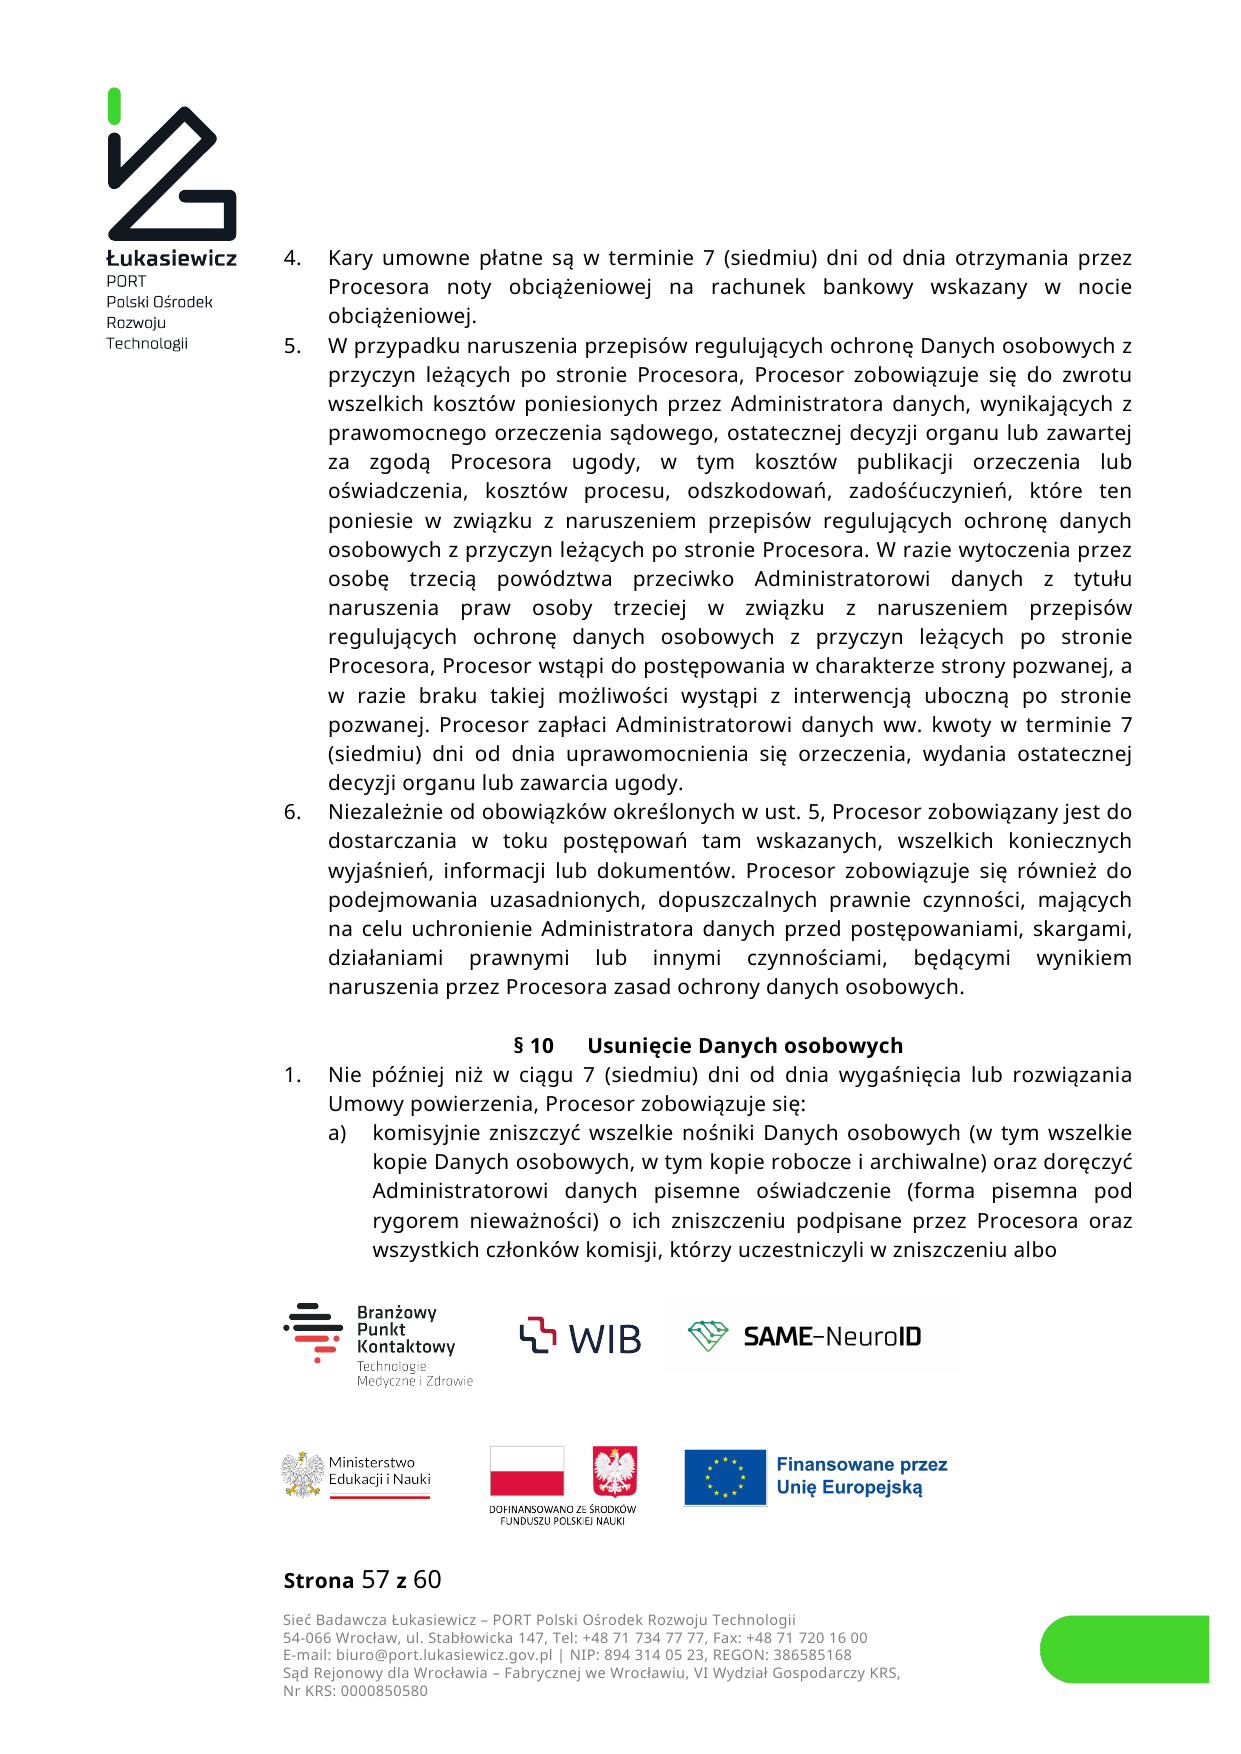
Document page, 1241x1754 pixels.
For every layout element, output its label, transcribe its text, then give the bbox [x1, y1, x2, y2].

picture [1036, 1611, 1239, 1752]
text § 10 Usunięcie Danych osobowych [283, 1030, 1134, 1059]
picture [270, 1440, 441, 1510]
text a) komisyjnie zniszczyć wszelkie nośniki Danych osobowych (w tym wszelkie kopie Danych osobowych, w tym kopie robocze i archiwalne) oraz doręczyć Administratorowi danych pisemne oświadczenie (forma pisemna pod rygorem nieważności) o ich zniszczeniu podpisane przez Procesora oraz wszystkich członków komisji, którzy uczestniczyli w zniszczeniu albo [328, 1117, 1134, 1263]
text 4. Kary umowne płatne są w terminie 7 (siedmiu) dni od dnia otrzymania przez Procesora noty obciążeniowej na rachunek bankowy wskazany w nocie obciążeniowej. [283, 242, 1134, 330]
picture [495, 1291, 956, 1378]
text 6. Niezależnie od obowiązków określonych w ust. 5, Procesor zobowiązany jest do dostarczania w toku postępowań tam wskazanych, wszelkich koniecznych wyjaśnień, informacji lub dokumentów. Procesor zobowiązuje się również do podejmowania uzasadnionych, dopuszczalnych prawnie czynności, mających na celu uchronienie Administratora danych przed postępowaniami, skargami, działaniami prawnymi lub innymi czynnościami, będącymi wynikiem naruszenia przez Procesora zasad ochrony danych osobowych. [283, 796, 1134, 1001]
picture [280, 1298, 478, 1393]
picture [464, 1421, 658, 1548]
text 5. W przypadku naruszenia przepisów regulujących ochronę Danych osobowych z przyczyn leżących po stronie Procesora, Procesor zobowiązuje się do zwrotu wszelkich kosztów poniesionych przez Administratora danych, wynikających z prawomocnego orzeczenia sądowego, ostatecznej decyzji organu lub zawartej za zgodą Procesora ugody, w tym kosztów publikacji orzeczenia lub oświadczenia, kosztów procesu, odszkodowań, zadośćuczynień, które ten poniesie w związku z naruszeniem przepisów regulujących ochronę danych osobowych z przyczyn leżących po stronie Procesora. W razie wytoczenia przez osobę trzecią powództwa przeciwko Administratorowi danych z tytułu naruszenia praw osoby trzeciej w związku z naruszeniem przepisów regulujących ochronę danych osobowych z przyczyn leżących po stronie Procesora, Procesor wstąpi do postępowania w charakterze strony pozwanej, a w razie braku takiej możliwości wystąpi z interwencją uboczną po stronie pozwanej. Procesor zapłaci Administratorowi danych ww. kwoty w terminie 7 (siedmiu) dni od dnia uprawomocnienia się orzeczenia, wydania ostatecznej decyzji organu lub zawarcia ugody. [283, 330, 1134, 796]
text 1. Nie później niż w ciągu 7 (siedmiu) dni od dnia wygaśnięcia lub rozwiązania Umowy powierzenia, Procesor zobowiązuje się: [283, 1059, 1134, 1117]
picture [682, 1448, 988, 1507]
